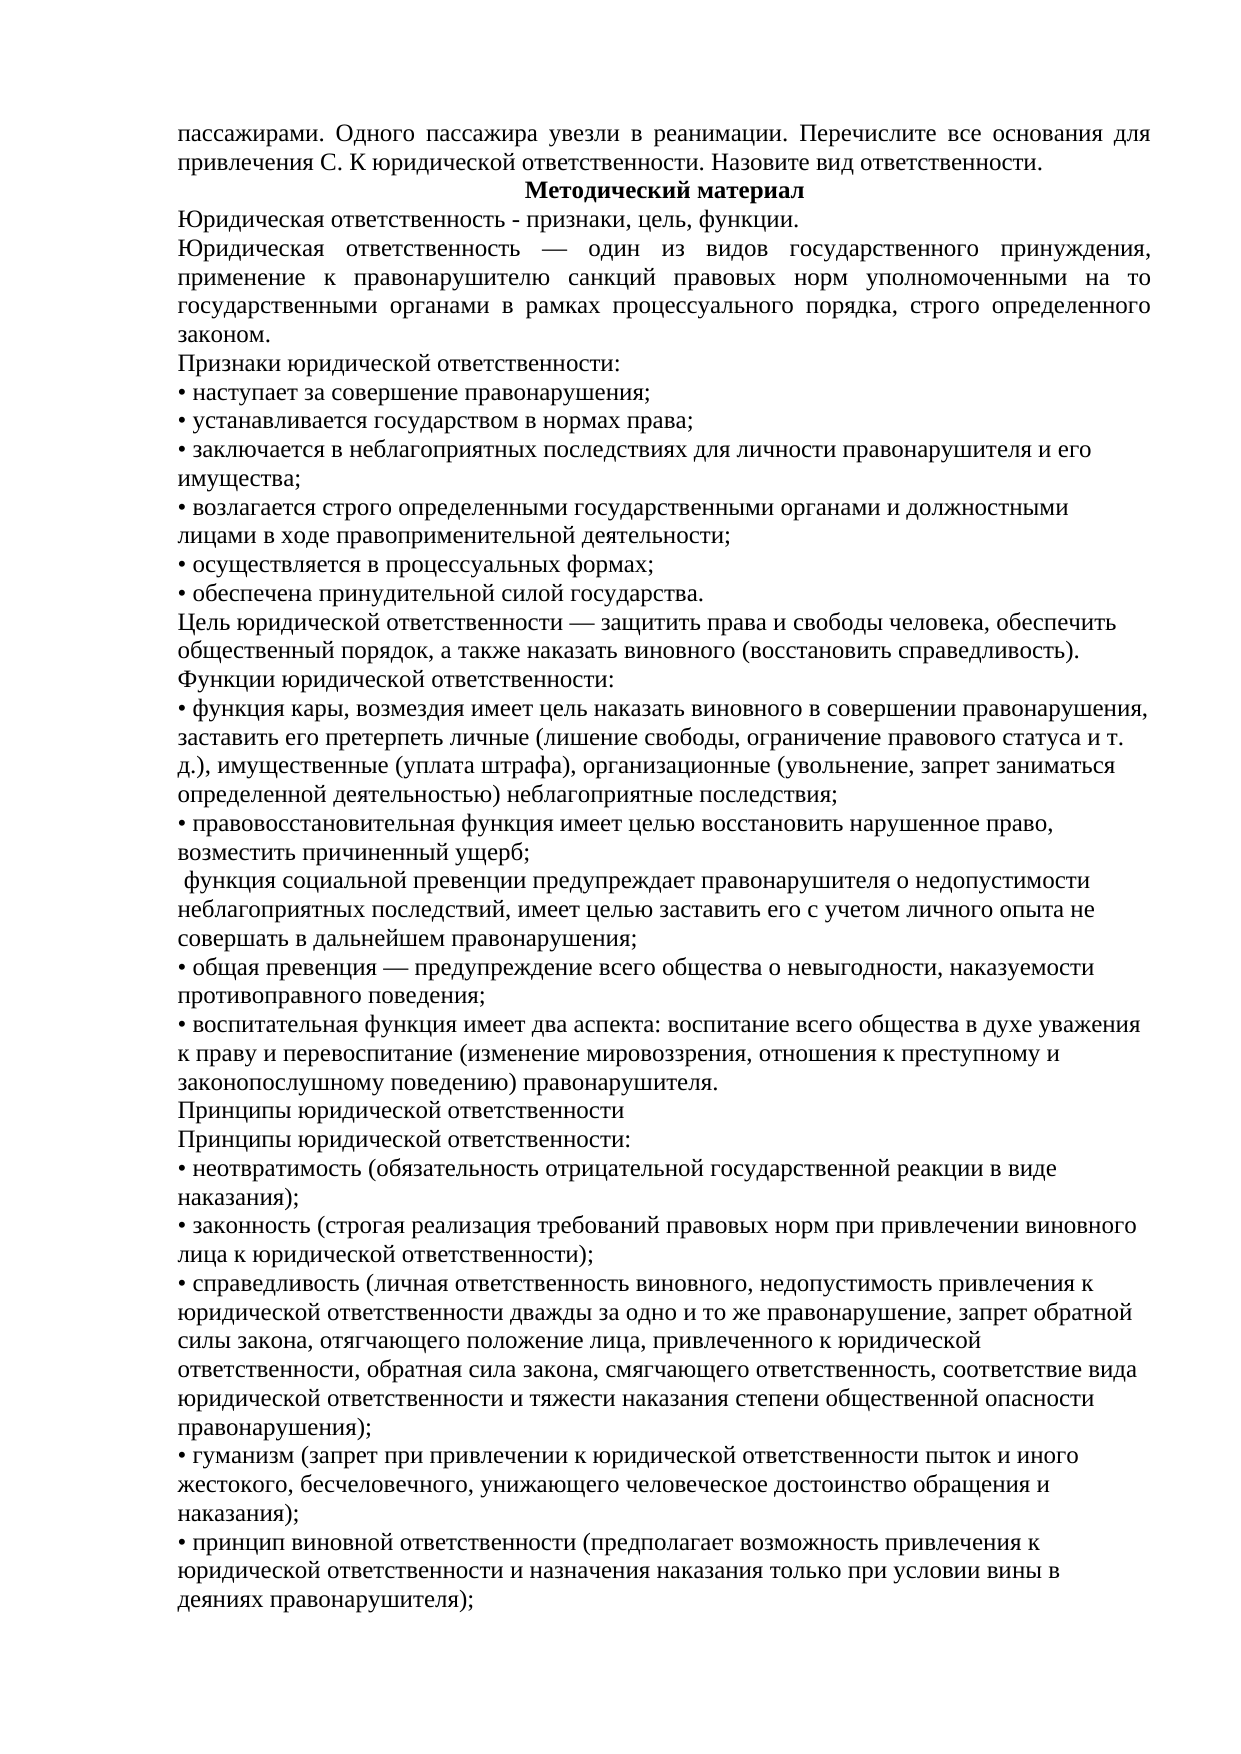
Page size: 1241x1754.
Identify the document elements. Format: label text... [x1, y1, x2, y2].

text Признаки юридической ответственности: • наступает за совершение правонарушения; • устанавливается государством в нормах права; • заключается в неблагоприятных последствиях для личности правонарушителя и его имущества; • возлагается строго определенными государственными органами и должностными лицами в ходе правоприменительной деятельности; • осуществляется в процессуальных формах; • обеспечена принудительной силой государства. [177, 348, 1152, 607]
text Цель юридической ответственности — защитить права и свободы человека, обеспечить общественный порядок, а также наказать виновного (восстановить справедливость). [177, 607, 1152, 664]
text Принципы юридической ответственности [177, 1096, 1152, 1124]
text Функции юридической ответственности: • функция кары, возмездия имеет цель наказать виновного в совершении правонарушения, заставить его претерпеть личные (лишение свободы, ограничение правового статуса и т. д.), имущественные (уплата штрафа), организационные (увольнение, запрет заниматься определенной деятельностью) неблагоприятные последствия; • правовосстановительная функция имеет целью восстановить нарушенное право, возместить причиненный ущерб; функция социальной превенции предупреждает правонарушителя о недопустимости неблагоприятных последствий, имеет целью заставить его с учетом личного опыта не совершать в дальнейшем правонарушения; • общая превенция — предупреждение всего общества о невыгодности, наказуемости противоправного поведения; • воспитательная функция имеет два аспекта: воспитание всего общества в духе уважения к праву и перевоспитание (изменение мировоззрения, отношения к преступному и законопослушному поведению) правонарушителя. [177, 664, 1152, 1096]
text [177, 118, 1152, 176]
text Юридическая ответственность — один из видов государственного принуждения, применение к правонарушителю санкций правовых норм уполномоченными на то государственными органами в рамках процессуального порядка, строго определенного законом. [177, 233, 1152, 348]
text Методический материал [177, 176, 1152, 204]
text Принципы юридической ответственности: • неотвратимость (обязательность отрицательной государственной реакции в виде наказания); • законность (строгая реализация требований правовых норм при привлечении виновного лица к юридической ответственности); • справедливость (личная ответственность виновного, недопустимость привлечения к юридической ответственности дважды за одно и то же правонарушение, запрет обратной силы закона, отягчающего положение лица, привлеченного к юридической ответственности, обратная сила закона, смягчающего ответственность, соответствие вида юридической ответственности и тяжести наказания степени общественной опасности правонарушения); • гуманизм (запрет при привлечении к юридической ответственности пыток и иного жестокого, бесчеловечного, унижающего человеческое достоинство обращения и наказания); • принцип виновной ответственности (предполагает возможность привлечения к юридической ответственности и назначения наказания только при условии вины в деяниях правонарушителя); [177, 1124, 1152, 1613]
text Юридическая ответственность - признаки, цель, функции. [177, 204, 1152, 233]
